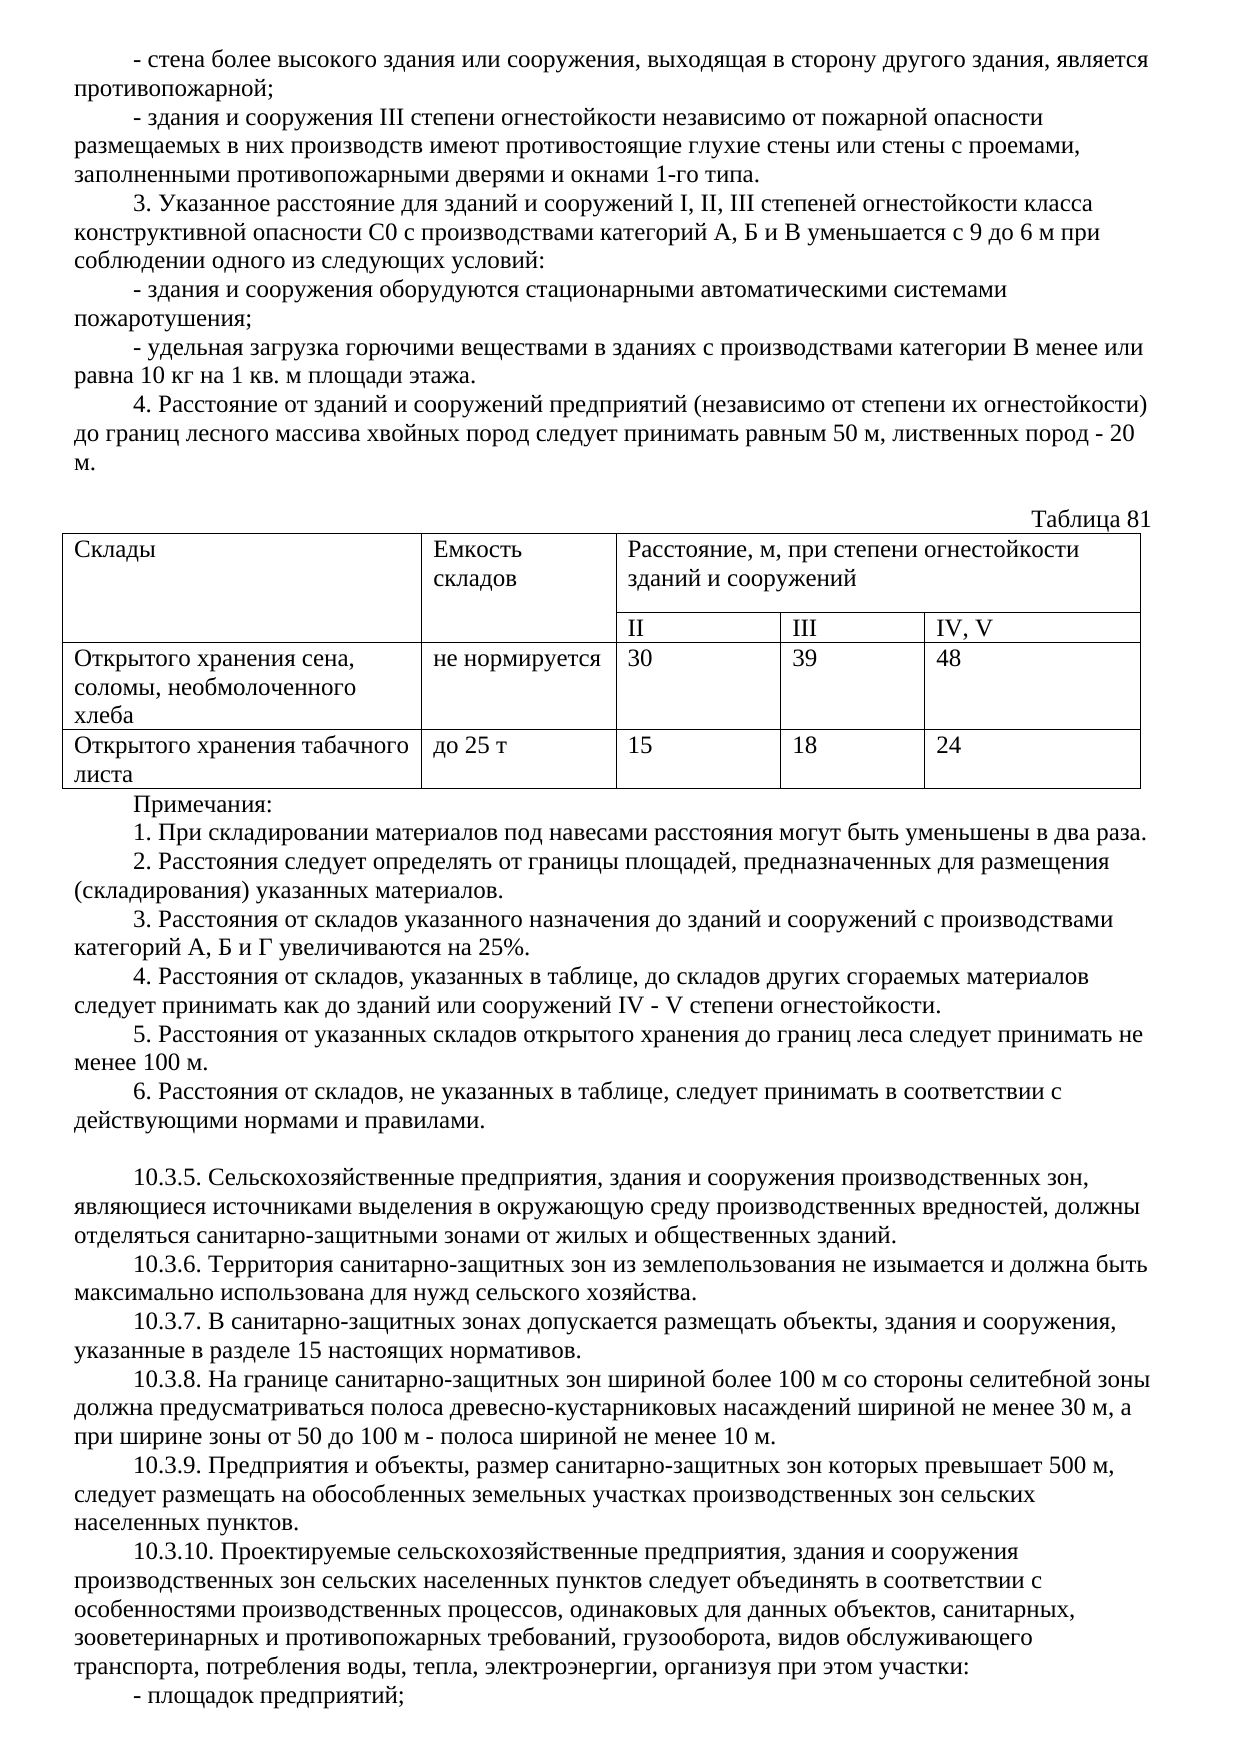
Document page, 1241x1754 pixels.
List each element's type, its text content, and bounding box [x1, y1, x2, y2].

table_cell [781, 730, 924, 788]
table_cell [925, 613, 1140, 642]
text 10.3.9. Предприятия и объекты, размер санитарно-защитных зон которых превышает 500 м, следует размещать на обособленных земельных участках производственных зон сельских населенных пунктов. [74, 1450, 1152, 1536]
text - площадок предприятий; [74, 1680, 1152, 1709]
text 10.3.8. На границе санитарно-защитных зон шириной более 100 м со стороны селитебной зоны должна предусматриваться полоса древесно-кустарниковых насаждений шириной не менее 30 м, а при ширине зоны от 50 до 100 м - полоса шириной не менее 10 м. [74, 1364, 1152, 1450]
text - здания и сооружения оборудуются стационарными автоматическими системами пожаротушения; [74, 274, 1152, 332]
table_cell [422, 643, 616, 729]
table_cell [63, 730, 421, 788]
text 10.3.6. Территория санитарно-защитных зон из землепользования не изымается и должна быть максимально использована для нужд сельского хозяйства. [74, 1249, 1152, 1306]
text 3. Расстояния от складов указанного назначения до зданий и сооружений с производствами категорий А, Б и Г увеличиваются на 25%. [74, 904, 1152, 961]
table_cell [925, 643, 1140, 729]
text 6. Расстояния от складов, не указанных в таблице, следует принимать в соответствии с действующими нормами и правилами. [74, 1076, 1152, 1134]
text 10.3.5. Сельскохозяйственные предприятия, здания и сооружения производственных зон, являющиеся источниками выделения в окружающую среду производственных вредностей, должны отделяться санитарно-защитными зонами от жилых и общественных зданий. [74, 1162, 1152, 1249]
text 4. Расстояние от зданий и сооружений предприятий (независимо от степени их огнестойкости) до границ лесного массива хвойных пород следует принимать равным 50 м, лиственных пород - 20 м. [74, 389, 1152, 476]
text - удельная загрузка горючими веществами в зданиях с производствами категории В менее или равна 10 кг на 1 кв. м площади этажа. [74, 332, 1152, 389]
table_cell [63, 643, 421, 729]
text 10.3.10. Проектируемые сельскохозяйственные предприятия, здания и сооружения производственных зон сельских населенных пунктов следует объединять в соответствии с особенностями производственных процессов, одинаковых для данных объектов, санитарных, зооветеринарных и противопожарных требований, грузооборота, видов обслуживающего транспорта, потребления воды, тепла, электроэнергии, организуя при этом участки: [74, 1536, 1152, 1680]
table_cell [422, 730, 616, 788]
text 4. Расстояния от складов, указанных в таблице, до складов других сгораемых материалов следует принимать как до зданий или сооружений IV - V степени огнестойкости. [74, 961, 1152, 1019]
text 5. Расстояния от указанных складов открытого хранения до границ леса следует принимать не менее 100 м. [74, 1019, 1152, 1076]
text 2. Расстояния следует определять от границы площадей, предназначенных для размещения (складирования) указанных материалов. [74, 846, 1152, 904]
text Таблица 81 [74, 504, 1152, 533]
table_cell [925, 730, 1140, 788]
text - стена более высокого здания или сооружения, выходящая в сторону другого здания, является противопожарной; [74, 44, 1152, 102]
text - здания и сооружения III степени огнестойкости независимо от пожарной опасности размещаемых в них производств имеют противостоящие глухие стены или стены с проемами, заполненными противопожарными дверями и окнами 1-го типа. [74, 102, 1152, 188]
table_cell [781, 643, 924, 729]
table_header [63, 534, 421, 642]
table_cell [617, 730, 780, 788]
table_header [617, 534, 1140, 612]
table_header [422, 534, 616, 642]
text 1. При складировании материалов под навесами расстояния могут быть уменьшены в два раза. [74, 817, 1152, 846]
text Примечания: [74, 789, 1152, 817]
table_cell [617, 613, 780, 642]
text 3. Указанное расстояние для зданий и сооружений I, II, III степеней огнестойкости класса конструктивной опасности С0 с производствами категорий А, Б и В уменьшается с 9 до 6 м при соблюдении одного из следующих условий: [74, 188, 1152, 274]
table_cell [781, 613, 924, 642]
text 10.3.7. В санитарно-защитных зонах допускается размещать объекты, здания и сооружения, указанные в разделе 15 настоящих нормативов. [74, 1306, 1152, 1364]
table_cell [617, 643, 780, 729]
